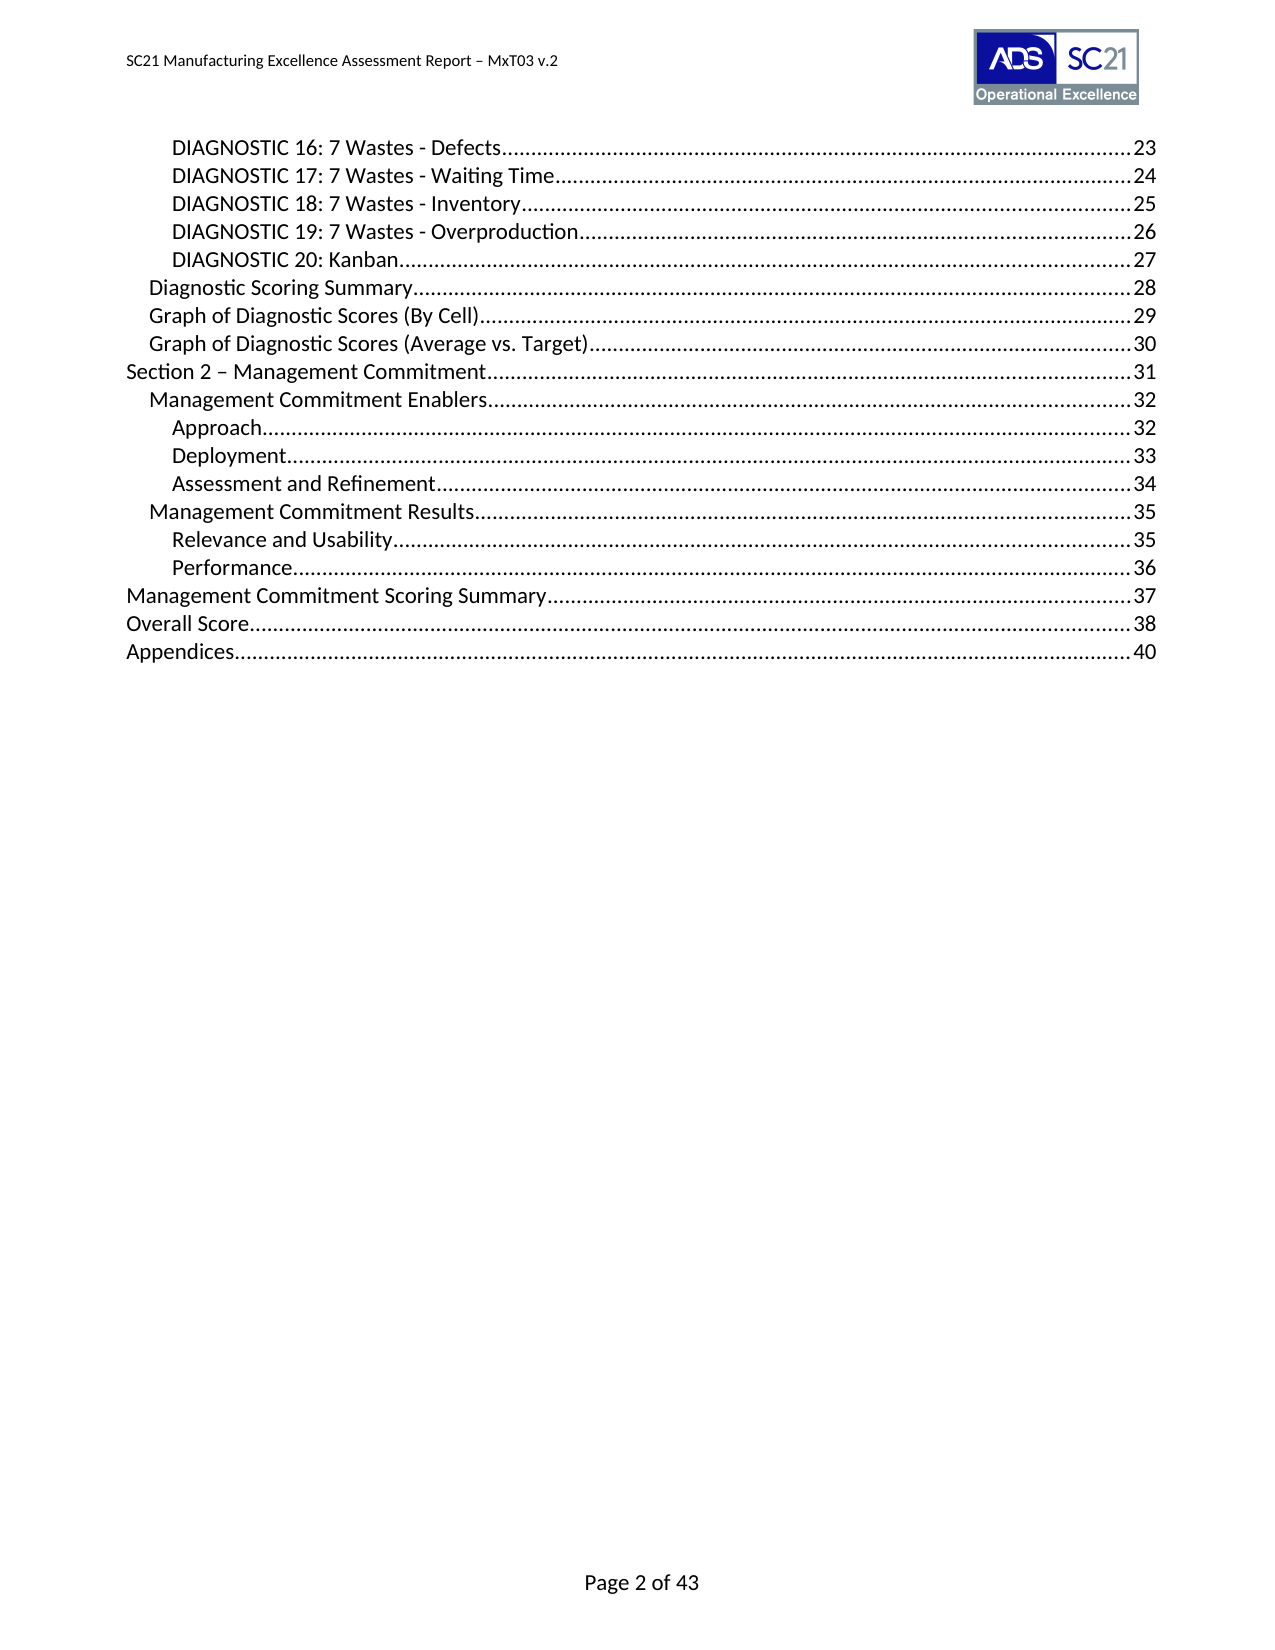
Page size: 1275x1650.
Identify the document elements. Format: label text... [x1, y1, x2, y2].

text Relevance and Usability 35 [172, 525, 1157, 553]
text Section 2 – Management Commitment 31 [126, 357, 1157, 385]
text Assessment and Refinement 34 [172, 469, 1157, 497]
text DIAGNOSTIC 17: 7 Wastes - Waiting Time 24 [172, 161, 1157, 189]
text Deployment 33 [172, 441, 1157, 469]
text DIAGNOSTIC 20: Kanban 27 [172, 245, 1157, 273]
text Approach 32 [172, 413, 1157, 441]
text Management Commitment Enablers 32 [149, 385, 1157, 413]
text Overall Score 38 [126, 609, 1157, 637]
text DIAGNOSTIC 16: 7 Wastes - Defects 23 [172, 133, 1157, 161]
text Management Commitment Scoring Summary 37 [126, 581, 1157, 609]
text Diagnostic Scoring Summary 28 [149, 273, 1157, 301]
text Management Commitment Results 35 [149, 497, 1157, 525]
text Performance 36 [172, 553, 1157, 581]
text DIAGNOSTIC 19: 7 Wastes - Overproduction 26 [172, 217, 1157, 245]
picture [973, 29, 1139, 105]
text Graph of Diagnostic Scores (By Cell) 29 [149, 301, 1157, 329]
text DIAGNOSTIC 18: 7 Wastes - Inventory 25 [172, 189, 1157, 217]
text Graph of Diagnostic Scores (Average vs. Target) 30 [149, 329, 1157, 357]
text Appendices 40 [126, 637, 1157, 665]
